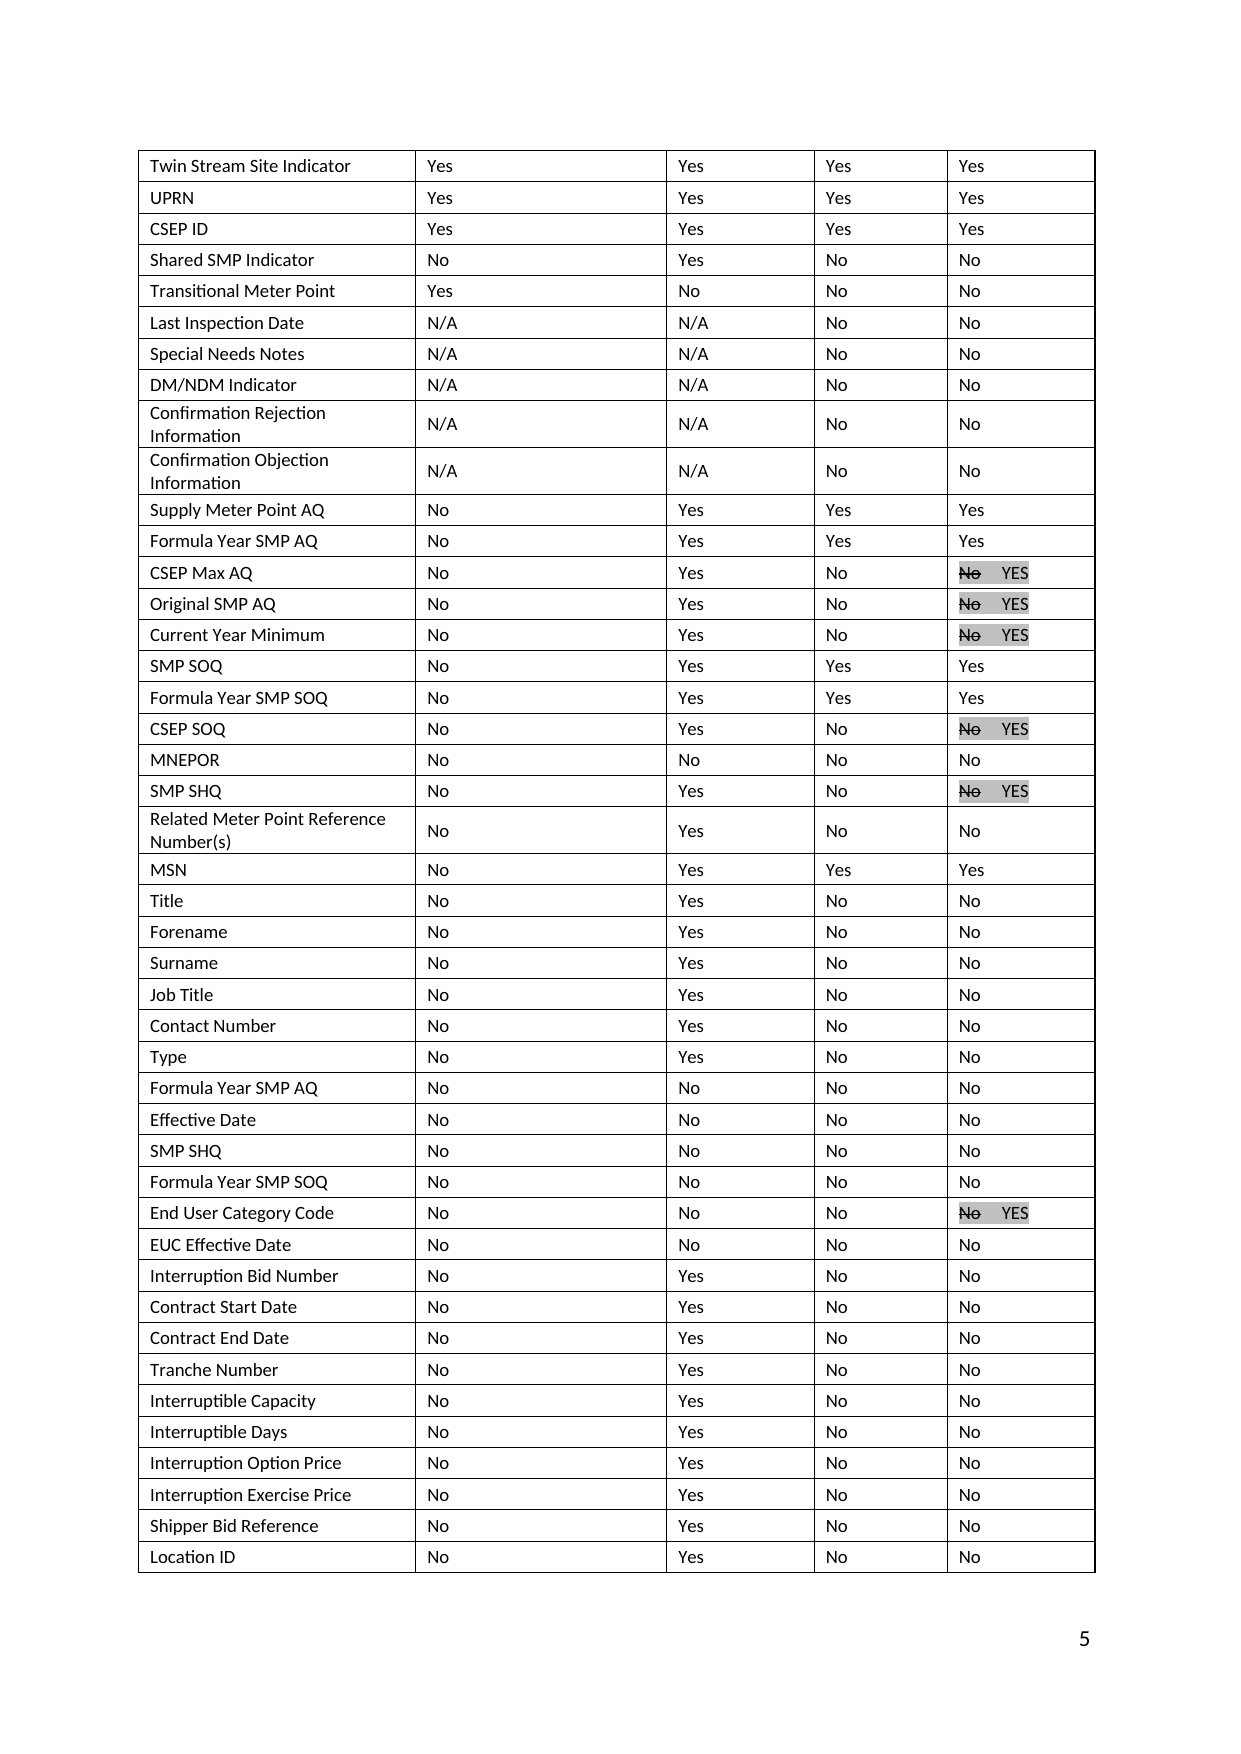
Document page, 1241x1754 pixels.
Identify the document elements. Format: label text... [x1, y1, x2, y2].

table_cell No [416, 557, 666, 587]
table_cell Contract Start Date [139, 1292, 415, 1322]
table_cell N/A [667, 370, 814, 400]
table_cell Yes [948, 495, 1094, 525]
table_cell Location ID [139, 1542, 415, 1572]
table_cell No [948, 1417, 1094, 1447]
table_cell No [815, 1073, 947, 1103]
table_cell No [416, 979, 666, 1009]
table_cell No [815, 1104, 947, 1134]
table_cell No [948, 1042, 1094, 1072]
table_cell No [815, 1542, 947, 1572]
table_cell Yes [667, 151, 814, 181]
table_cell No [416, 1167, 666, 1197]
table_cell No [815, 1229, 947, 1259]
table_cell No [416, 948, 666, 978]
table_cell No [667, 1198, 814, 1228]
table_cell No [815, 557, 947, 587]
table_cell Interruptible Capacity [139, 1385, 415, 1416]
table_cell Yes [667, 885, 814, 916]
table_cell No [948, 245, 1094, 275]
table_cell N/A [416, 339, 666, 369]
table_cell Yes [667, 495, 814, 525]
table_cell Yes [815, 651, 947, 681]
table_cell Effective Date [139, 1104, 415, 1134]
table_cell Yes [815, 151, 947, 181]
table_cell SMP SOQ [139, 651, 415, 681]
table_cell No [815, 620, 947, 650]
table_cell Job Title [139, 979, 415, 1009]
table_cell No [948, 1010, 1094, 1041]
table_cell No [815, 1167, 947, 1197]
table_cell No [948, 807, 1094, 853]
table_cell Interruption Exercise Price [139, 1479, 415, 1509]
table_cell Supply Meter Point AQ [139, 495, 415, 525]
table_cell No [948, 1135, 1094, 1166]
table_cell Confirmation Objection Information [139, 448, 415, 494]
table_cell N/A [416, 401, 666, 447]
table_cell No [815, 1042, 947, 1072]
table_cell No [815, 1448, 947, 1478]
table_cell Shared SMP Indicator [139, 245, 415, 275]
table_cell No [948, 979, 1094, 1009]
table_cell Interruptible Days [139, 1417, 415, 1447]
table_cell SMP SHQ [139, 776, 415, 806]
table_cell Yes [667, 1354, 814, 1384]
table_cell N/A [667, 339, 814, 369]
table_cell No [948, 448, 1094, 494]
table_cell Yes [948, 214, 1094, 244]
table_cell No [416, 885, 666, 916]
table_cell Title [139, 885, 415, 916]
table_cell No [815, 589, 947, 619]
table_cell No [815, 1198, 947, 1228]
table_cell Formula Year SMP AQ [139, 1073, 415, 1103]
table_cell No [416, 807, 666, 853]
table_cell No [815, 370, 947, 400]
table_cell No [948, 917, 1094, 947]
table_cell Transitional Meter Point [139, 276, 415, 306]
table_cell Yes [667, 1385, 814, 1416]
table_cell Yes [667, 557, 814, 587]
table_cell No [416, 1542, 666, 1572]
table_cell Yes [948, 151, 1094, 181]
table_cell Confirmation Rejection Information [139, 401, 415, 447]
table_cell No [815, 339, 947, 369]
table_cell No [667, 745, 814, 775]
table_cell No [948, 307, 1094, 337]
table_cell Yes [948, 651, 1094, 681]
table_cell No [416, 745, 666, 775]
table_cell No [815, 917, 947, 947]
table_cell No [815, 401, 947, 447]
table_cell No YES [948, 620, 1094, 650]
table_cell Yes [416, 276, 666, 306]
table_cell N/A [667, 448, 814, 494]
table_cell No [667, 1229, 814, 1259]
table_cell No [948, 276, 1094, 306]
table_cell No [948, 885, 1094, 916]
table_cell No [948, 1292, 1094, 1322]
table_cell Yes [667, 1260, 814, 1291]
table_cell No [948, 401, 1094, 447]
table_cell Yes [667, 776, 814, 806]
table_cell No [416, 495, 666, 525]
table_cell Yes [416, 214, 666, 244]
table_cell Special Needs Notes [139, 339, 415, 369]
table_cell No [416, 620, 666, 650]
table_cell Formula Year SMP SOQ [139, 682, 415, 712]
table_cell No [815, 807, 947, 853]
table_cell No [948, 745, 1094, 775]
table_cell No [815, 448, 947, 494]
table_cell No [416, 589, 666, 619]
table_cell No [815, 1479, 947, 1509]
table_cell No [815, 276, 947, 306]
table_cell No [416, 1104, 666, 1134]
table_cell Yes [948, 682, 1094, 712]
table_cell Yes [667, 214, 814, 244]
table_cell No [948, 1510, 1094, 1541]
table_cell Type [139, 1042, 415, 1072]
table_cell No [416, 1073, 666, 1103]
table_cell No [815, 1354, 947, 1384]
table_cell No [815, 1010, 947, 1041]
table_cell Yes [416, 182, 666, 212]
table_cell Yes [815, 854, 947, 884]
table_cell Yes [948, 182, 1094, 212]
table_cell N/A [416, 307, 666, 337]
table_cell No [815, 307, 947, 337]
table_cell No YES [948, 557, 1094, 587]
table_cell Yes [667, 917, 814, 947]
table_cell No [948, 370, 1094, 400]
table_cell No [416, 1229, 666, 1259]
table_cell No [416, 1448, 666, 1478]
table_cell No [416, 651, 666, 681]
table_cell Yes [667, 620, 814, 650]
table_cell No [667, 1104, 814, 1134]
table_cell No [815, 714, 947, 744]
table_cell Surname [139, 948, 415, 978]
table_cell No [948, 1354, 1094, 1384]
table_cell No [667, 276, 814, 306]
table_cell No [948, 1448, 1094, 1478]
table_cell No [416, 1479, 666, 1509]
table_cell No [416, 1042, 666, 1072]
table_cell Twin Stream Site Indicator [139, 151, 415, 181]
table_cell Interruption Bid Number [139, 1260, 415, 1291]
table_cell No [416, 526, 666, 556]
table_cell Yes [667, 714, 814, 744]
table_cell Yes [667, 948, 814, 978]
table_cell Yes [815, 526, 947, 556]
table_cell MNEPOR [139, 745, 415, 775]
table_cell SMP SHQ [139, 1135, 415, 1166]
table_cell Formula Year SMP AQ [139, 526, 415, 556]
table_cell No YES [948, 776, 1094, 806]
table_cell No YES [948, 714, 1094, 744]
table_cell No [416, 682, 666, 712]
table_cell No [815, 948, 947, 978]
table_cell Yes [667, 1042, 814, 1072]
table_cell No [815, 1417, 947, 1447]
table_cell No [948, 1167, 1094, 1197]
table_cell No [948, 948, 1094, 978]
table_cell Tranche Number [139, 1354, 415, 1384]
table_cell N/A [416, 448, 666, 494]
table_cell End User Category Code [139, 1198, 415, 1228]
table_cell No [416, 917, 666, 947]
table_cell UPRN [139, 182, 415, 212]
table_cell CSEP Max AQ [139, 557, 415, 587]
table_cell N/A [667, 401, 814, 447]
table_cell No [815, 745, 947, 775]
table_cell No [815, 776, 947, 806]
table_cell Yes [667, 589, 814, 619]
table_cell EUC Effective Date [139, 1229, 415, 1259]
table_cell No [815, 1260, 947, 1291]
table_cell Yes [667, 1323, 814, 1353]
table_cell No [416, 1135, 666, 1166]
table_cell No [667, 1167, 814, 1197]
table_cell No [416, 1260, 666, 1291]
table_cell Yes [667, 182, 814, 212]
table_cell Yes [667, 1510, 814, 1541]
table_cell No [416, 1385, 666, 1416]
table_cell Yes [667, 526, 814, 556]
table_cell Yes [815, 182, 947, 212]
table_cell N/A [416, 370, 666, 400]
table_cell No [948, 1479, 1094, 1509]
table_cell Yes [667, 1010, 814, 1041]
table_cell No [416, 854, 666, 884]
table_cell No [416, 1354, 666, 1384]
table_cell Yes [667, 854, 814, 884]
table_cell No [815, 1292, 947, 1322]
table_cell MSN [139, 854, 415, 884]
table_cell No [416, 714, 666, 744]
table_cell Yes [948, 854, 1094, 884]
table_cell Interruption Option Price [139, 1448, 415, 1478]
table_cell No [416, 1510, 666, 1541]
table_cell No [416, 776, 666, 806]
table_cell Related Meter Point Reference Number(s) [139, 807, 415, 853]
table_cell CSEP SOQ [139, 714, 415, 744]
table_cell No [948, 1104, 1094, 1134]
table_cell No [948, 1229, 1094, 1259]
table_cell N/A [667, 307, 814, 337]
table_cell CSEP ID [139, 214, 415, 244]
table_cell No [667, 1135, 814, 1166]
table_cell Contract End Date [139, 1323, 415, 1353]
table_cell Yes [667, 979, 814, 1009]
table_cell Formula Year SMP SOQ [139, 1167, 415, 1197]
table_cell Yes [667, 651, 814, 681]
table_cell No [815, 1510, 947, 1541]
table_cell No [948, 1385, 1094, 1416]
table_cell Current Year Minimum [139, 620, 415, 650]
table_cell No [948, 339, 1094, 369]
table_cell Yes [948, 526, 1094, 556]
table_cell No [416, 1010, 666, 1041]
table_cell Yes [667, 807, 814, 853]
table_cell Yes [667, 1417, 814, 1447]
table_cell No [815, 1385, 947, 1416]
table_cell No [815, 245, 947, 275]
table_cell No [416, 1198, 666, 1228]
table_cell Contact Number [139, 1010, 415, 1041]
table_cell Yes [667, 245, 814, 275]
table_cell No [948, 1073, 1094, 1103]
table_cell Original SMP AQ [139, 589, 415, 619]
table_cell No YES [948, 1198, 1094, 1228]
table_cell No [948, 1323, 1094, 1353]
table_cell Shipper Bid Reference [139, 1510, 415, 1541]
table_cell Yes [815, 214, 947, 244]
table_cell Yes [416, 151, 666, 181]
table_cell No [667, 1073, 814, 1103]
table_cell No [416, 1292, 666, 1322]
table_cell Yes [667, 1542, 814, 1572]
table_cell No [815, 1323, 947, 1353]
table_cell No YES [948, 589, 1094, 619]
table_cell Yes [667, 1448, 814, 1478]
table_cell Yes [667, 1292, 814, 1322]
table_cell Last Inspection Date [139, 307, 415, 337]
table_cell Forename [139, 917, 415, 947]
table_cell No [948, 1260, 1094, 1291]
table_cell Yes [815, 495, 947, 525]
table_cell DM/NDM Indicator [139, 370, 415, 400]
table_cell Yes [815, 682, 947, 712]
table_cell No [815, 979, 947, 1009]
table_cell No [416, 1323, 666, 1353]
table_cell No [815, 1135, 947, 1166]
table_cell No [416, 245, 666, 275]
table_cell No [948, 1542, 1094, 1572]
table_cell Yes [667, 1479, 814, 1509]
table_cell No [416, 1417, 666, 1447]
table_cell No [815, 885, 947, 916]
table_cell Yes [667, 682, 814, 712]
